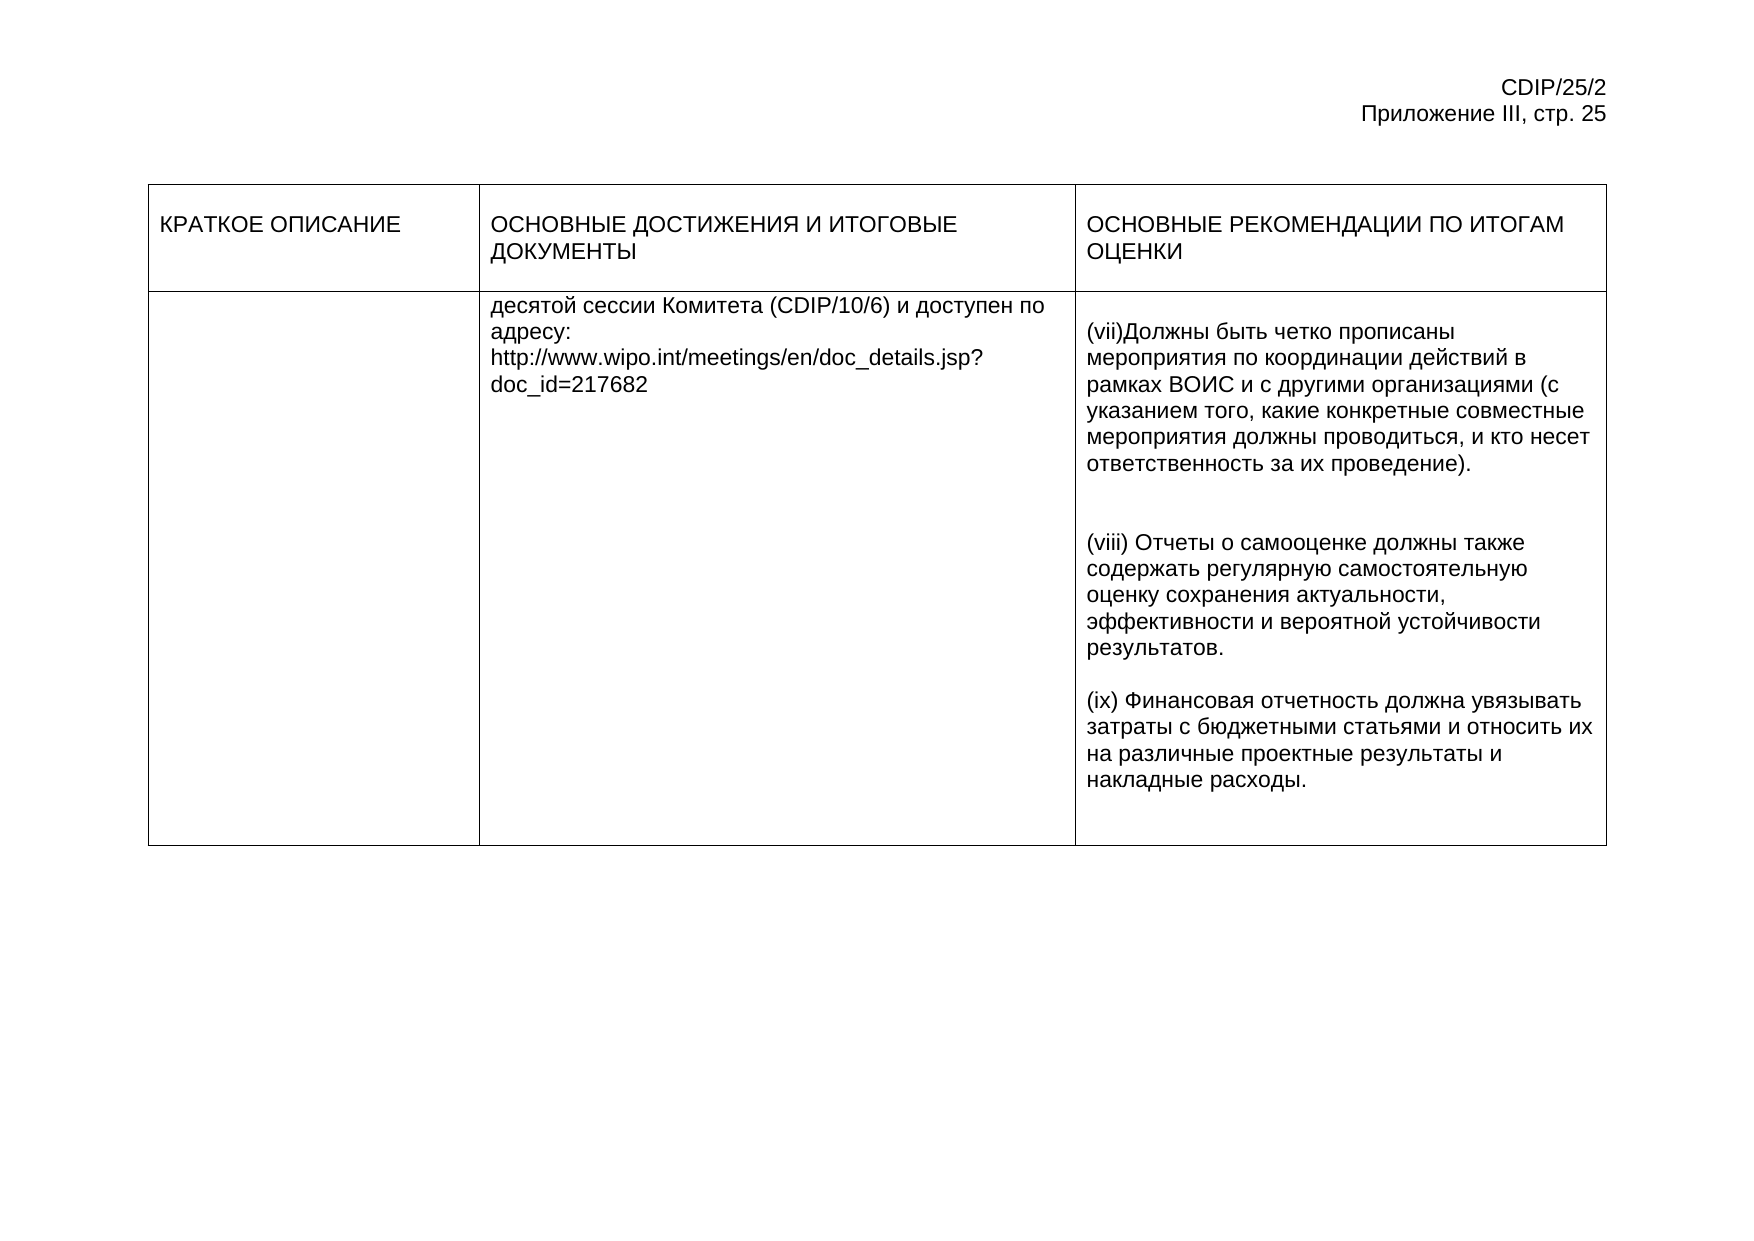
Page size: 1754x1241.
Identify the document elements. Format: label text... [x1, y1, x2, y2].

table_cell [1076, 292, 1606, 845]
table_header ОСНОВНЫЕ РЕКОМЕНДАЦИИ ПО ИТОГАМ ОЦЕНКИ [1076, 185, 1606, 291]
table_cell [480, 292, 1075, 845]
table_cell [149, 292, 479, 845]
table_header ОСНОВНЫЕ ДОСТИЖЕНИЯ И ИТОГОВЫЕ ДОКУМЕНТЫ [480, 185, 1075, 291]
table_header КРАТКОЕ ОПИСАНИЕ [149, 185, 479, 291]
